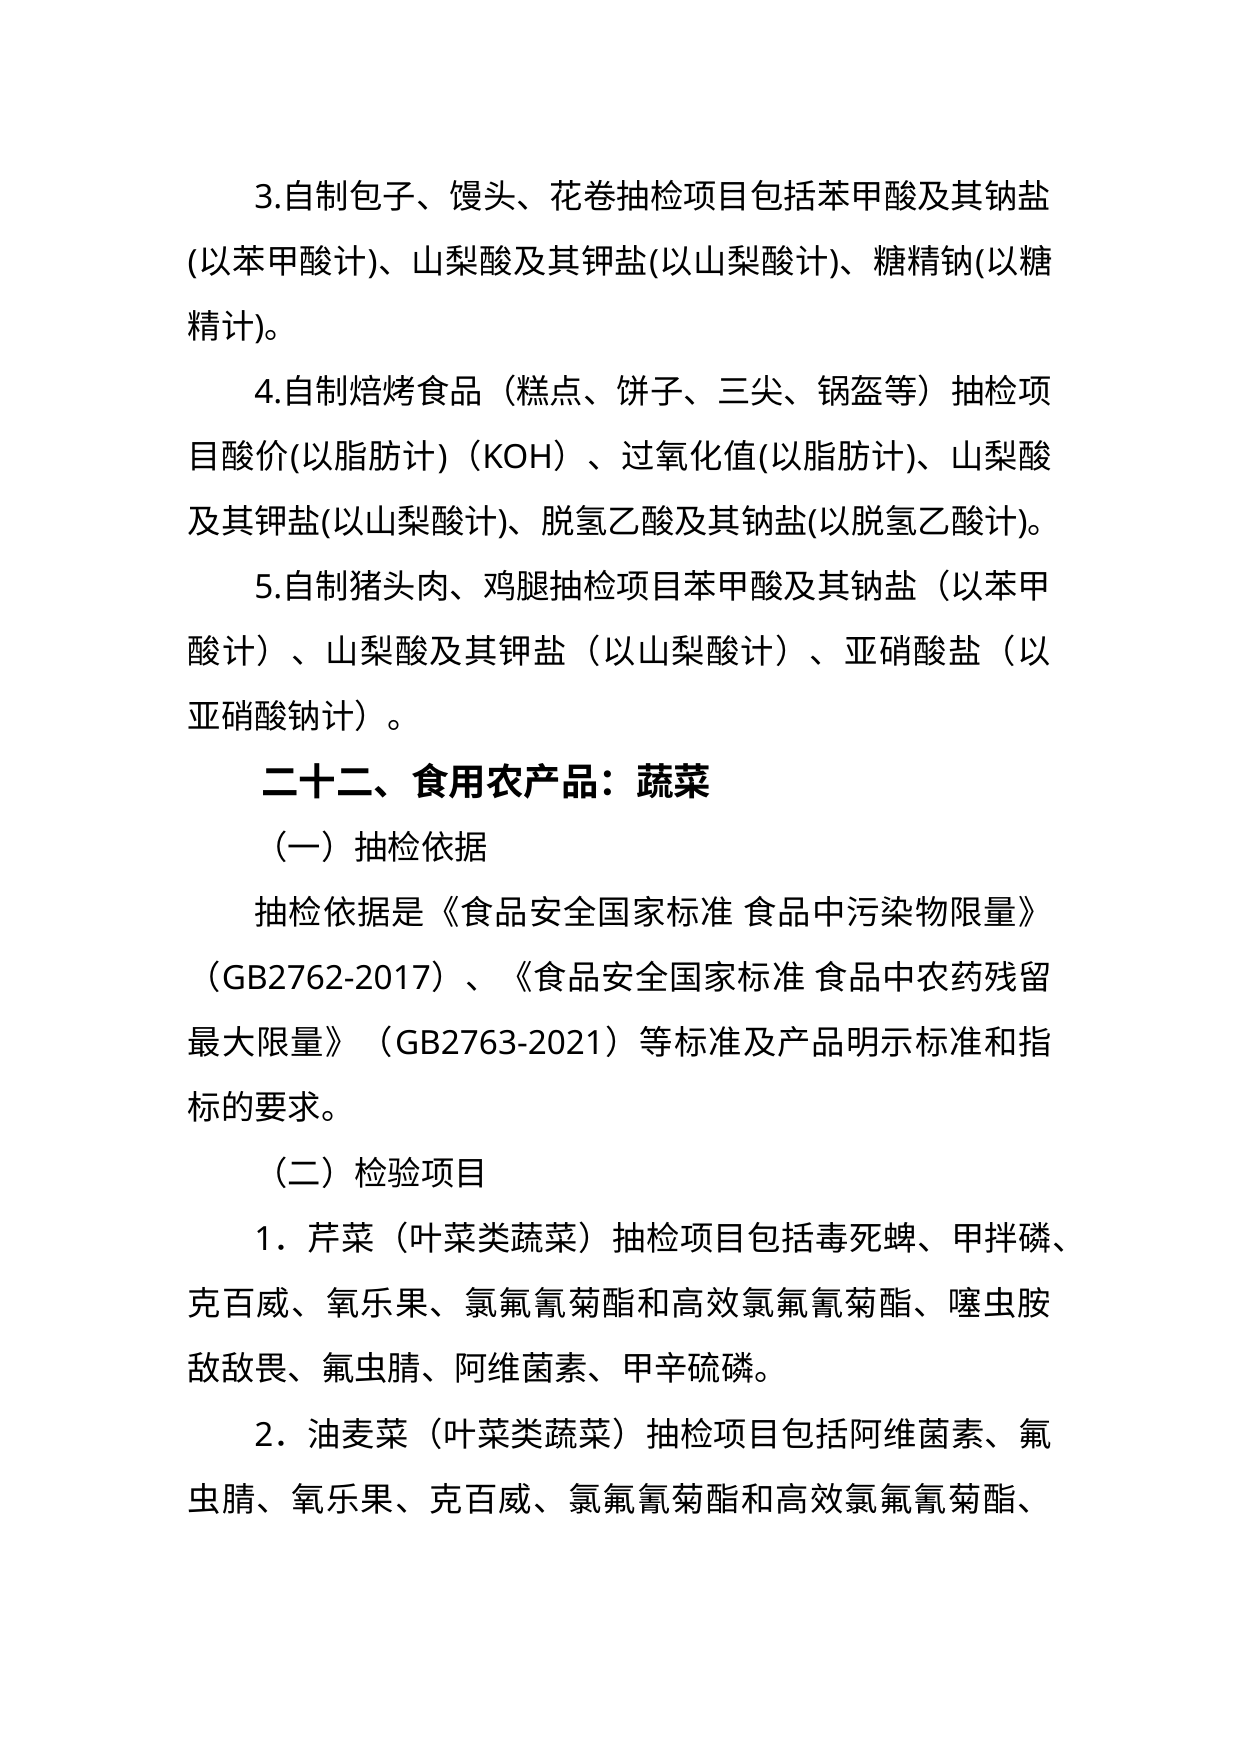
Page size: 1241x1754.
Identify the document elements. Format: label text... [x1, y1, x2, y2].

text 抽检依据是《食品安全国家标准 食品中污染物限量》（GB2762-2017）、《食品安全国家标准 食品中农药残留最大限量》（GB2763-2021）等标准及产品明示标准和指标的要求。 [187, 878, 1053, 1138]
text 1．芹菜（叶菜类蔬菜）抽检项目包括毒死蜱、甲拌磷、克百威、氧乐果、氯氟氰菊酯和高效氯氟氰菊酯、噻虫胺、敌敌畏、氟虫腈、阿维菌素、甲辛硫磷。 [187, 1204, 1053, 1399]
text （一）抽检依据 [187, 812, 1053, 877]
text 4.自制焙烤食品（糕点、饼子、三尖、锅盔等）抽检项目酸价(以脂肪计)（KOH）、过氧化值(以脂肪计)、山梨酸及其钾盐(以山梨酸计)、脱氢乙酸及其钠盐(以脱氢乙酸计)。 [187, 357, 1053, 552]
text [187, 1399, 1053, 1529]
text 3.自制包子、馒头、花卷抽检项目包括苯甲酸及其钠盐(以苯甲酸计)、山梨酸及其钾盐(以山梨酸计)、糖精钠(以糖精计)。 [187, 162, 1053, 357]
text （二）检验项目 [187, 1138, 1053, 1203]
text 5.自制猪头肉、鸡腿抽检项目苯甲酸及其钠盐（以苯甲酸计）、山梨酸及其钾盐（以山梨酸计）、亚硝酸盐（以亚硝酸钠计）。 [187, 552, 1053, 747]
text 二十二、食用农产品：蔬菜 [187, 747, 1053, 812]
